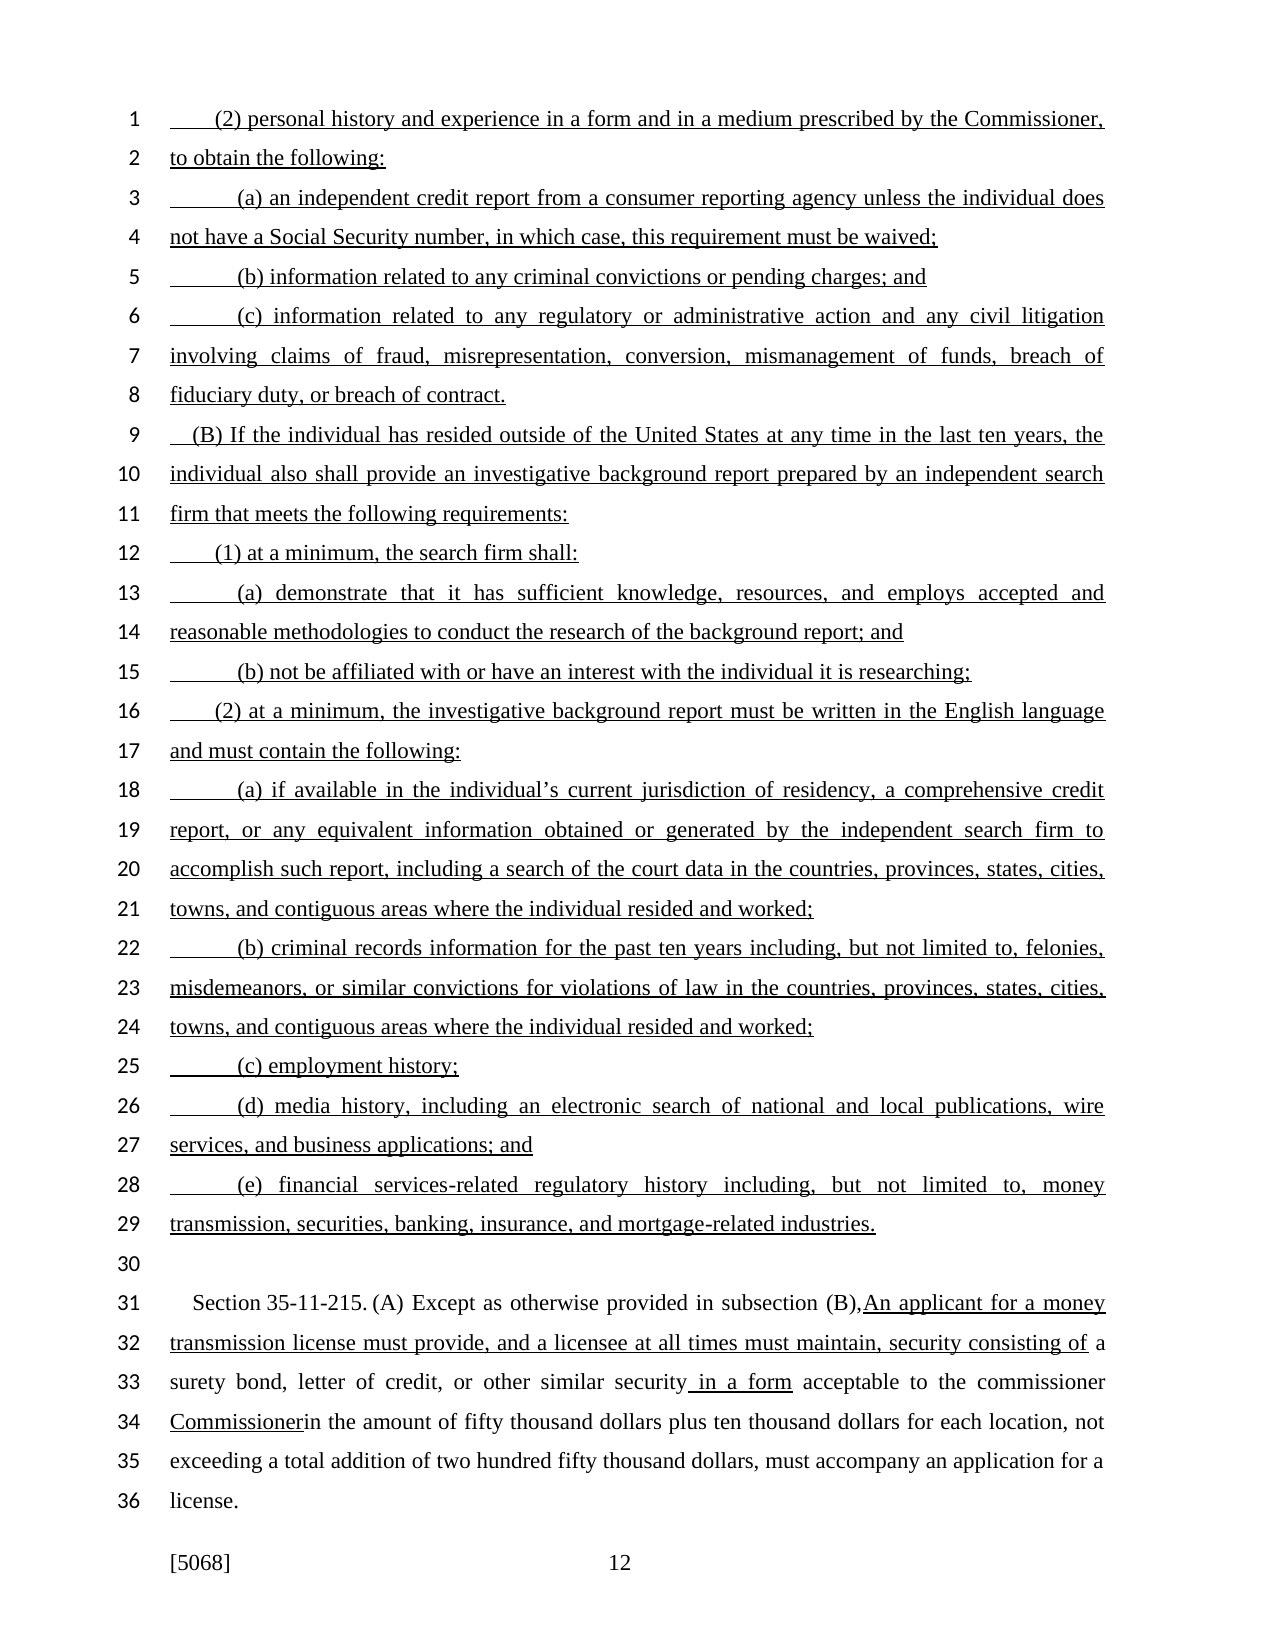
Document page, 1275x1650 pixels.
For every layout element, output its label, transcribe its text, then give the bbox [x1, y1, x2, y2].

text (B) If the individual has resided outside of the United States at any time in the last ten years, the individual also shall provide an investigative background report prepared by an independent search firm that meets the following requirements: [169, 421, 1106, 526]
text (b) not be affiliated with or have an interest with the individual it is researching; [169, 658, 1106, 684]
text Section 35‑11‑215. (A) Except as otherwise provided in subsection (B),An applicant for a money transmission license must provide, and a licensee at all times must maintain, security consisting of a surety bond, letter of credit, or other similar security in a form acceptable to the commissioner Commissionerin the amount of fifty thousand dollars plus ten thousand dollars for each location, not exceeding a total addition of two hundred fifty thousand dollars, must accompany an application for a license. [169, 1289, 1106, 1513]
text (2) at a minimum, the investigative background report must be written in the English language and must contain the following: [169, 721, 1106, 763]
text (b) criminal records information for the past ten years including, but not limited to, felonies, misdemeanors, or similar convictions for violations of law in the countries, provinces, states, cities, towns, and contiguous areas where the individual resided and worked; [169, 934, 1106, 996]
text (1) at a minimum, the search firm shall: [169, 539, 1106, 566]
text (a) if available in the individual’s current jurisdiction of residency, a comprehensive credit report, or any equivalent information obtained or generated by the independent search firm to accomplish such report, including a search of the court data in the countries, provinces, states, cities, towns, and contiguous areas where the individual resided and worked; [169, 776, 1106, 921]
text (a) demonstrate that it has sufficient knowledge, resources, and employs accepted and reasonable methodologies to conduct the research of the background report; and [169, 579, 1106, 602]
text (a) an independent credit report from a consumer reporting agency unless the individual does not have a Social Security number, in which case, this requirement must be waived; [169, 184, 1106, 250]
text (d) media history, including an electronic search of national and local publications, wire services, and business applications; and [169, 1092, 1106, 1158]
text (c) employment history; [169, 1052, 1106, 1079]
text (2) at a minimum, the investigative background report must be written in the English language and must contain the following: [169, 697, 1106, 720]
text (a) demonstrate that it has sufficient knowledge, resources, and employs accepted and reasonable methodologies to conduct the research of the background report; and [169, 603, 1106, 644]
text (c) information related to any regulatory or administrative action and any civil litigation involving claims of fraud, misrepresentation, conversion, mismanagement of funds, breach of fiduciary duty, or breach of contract. [169, 302, 1106, 408]
text (b) information related to any criminal convictions or pending charges; and [169, 263, 1106, 289]
text (e) financial services‑related regulatory history including, but not limited to, money transmission, securities, banking, insurance, and mortgage‑related industries. [169, 1171, 1106, 1194]
text (b) criminal records information for the past ten years including, but not limited to, felonies, misdemeanors, or similar convictions for violations of law in the countries, provinces, states, cities, towns, and contiguous areas where the individual resided and worked; [169, 997, 1106, 1039]
text (2) personal history and experience in a form and in a medium prescribed by the Commissioner, to obtain the following: [169, 105, 1106, 171]
text (e) financial services‑related regulatory history including, but not limited to, money transmission, securities, banking, insurance, and mortgage‑related industries. [169, 1195, 1106, 1237]
